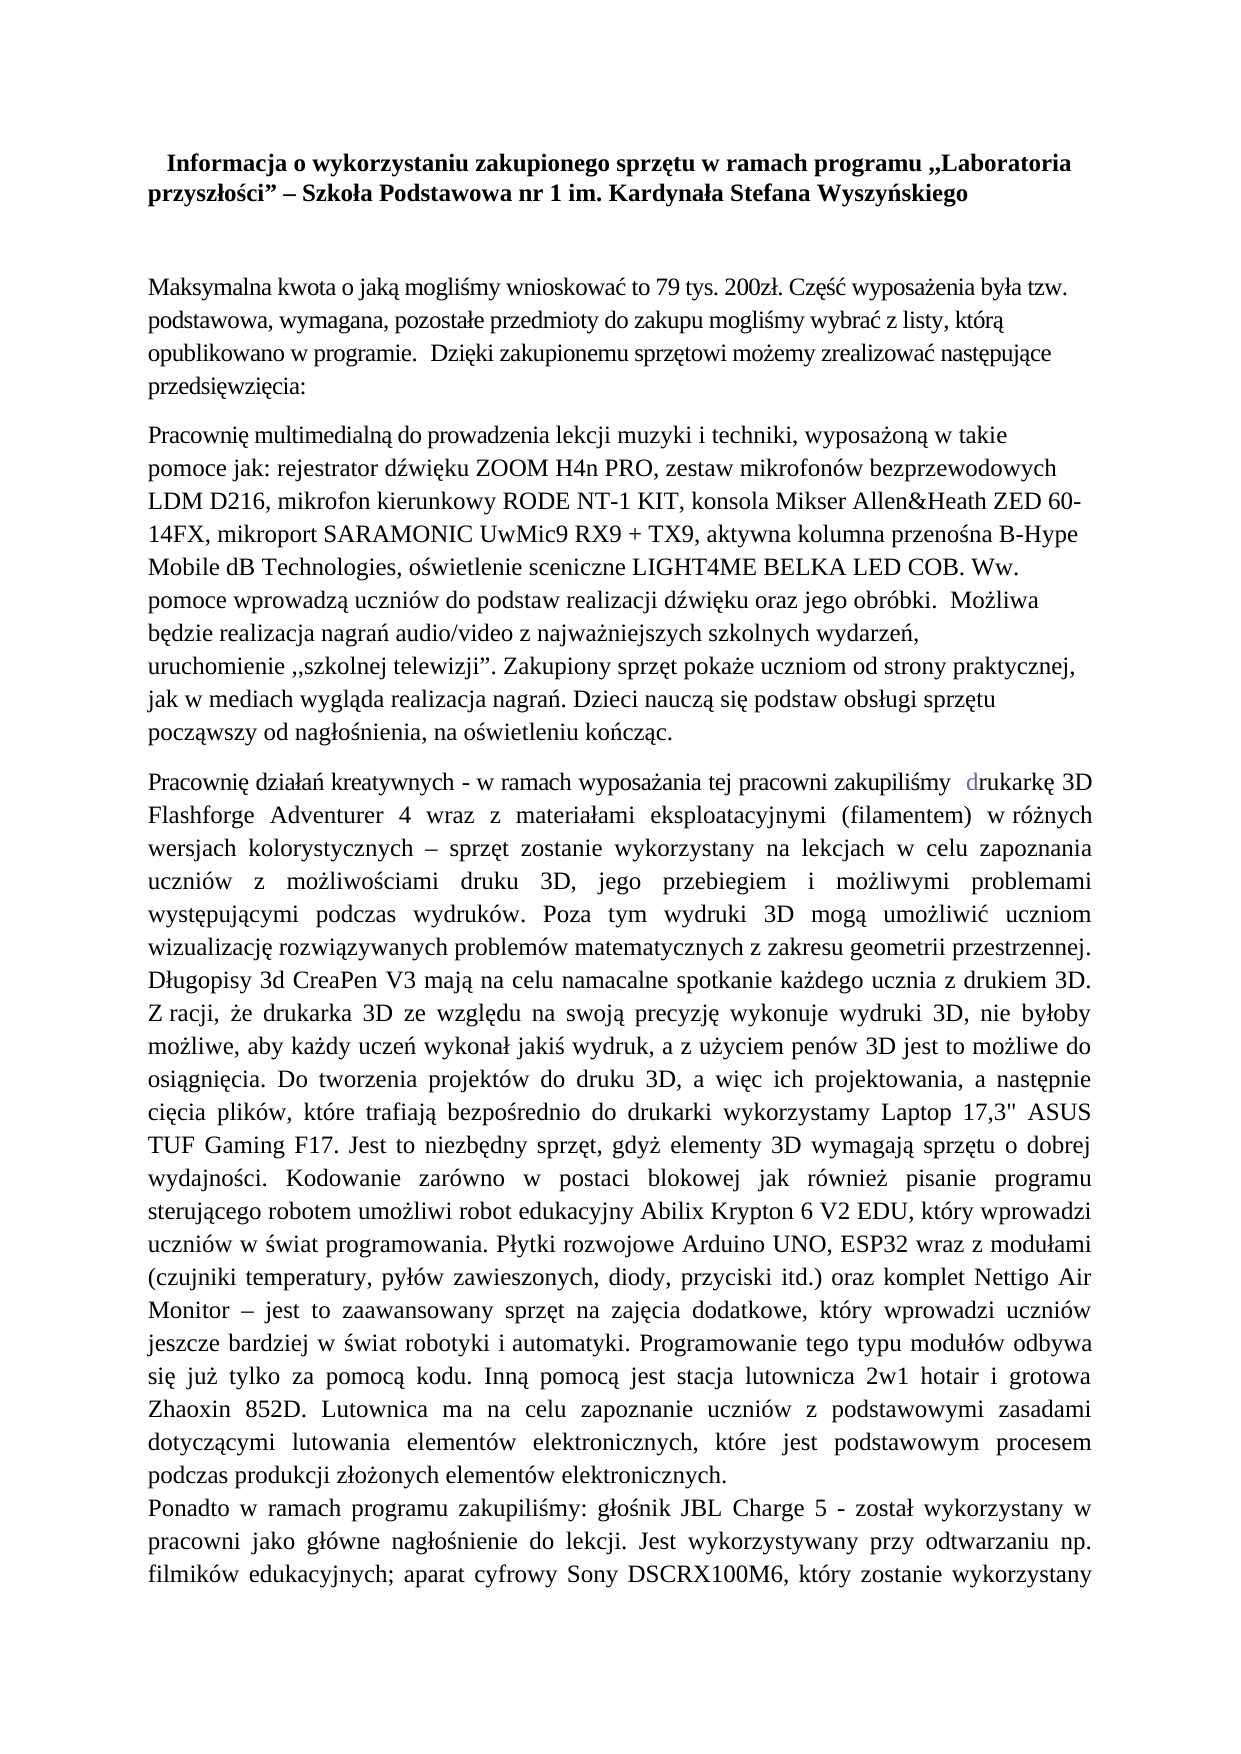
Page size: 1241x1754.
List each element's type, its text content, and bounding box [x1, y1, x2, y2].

text Maksymalna kwota o jaką mogliśmy wnioskować to 79 tys. 200zł. Część wyposażenia była tzw. podstawowa, wymagana, pozostałe przedmioty do zakupu mogliśmy wybrać z listy, którą opublikowano w programie. Dzięki zakupionemu sprzętowi możemy zrealizować następujące przedsięwzięcia: [148, 272, 1093, 400]
text Pracownię multimedialną do prowadzenia lekcji muzyki i techniki, wyposażoną w takie pomoce jak: rejestrator dźwięku ZOOM H4n PRO, zestaw mikrofonów bezprzewodowych LDM D216, mikrofon kierunkowy RODE NT-1 KIT, konsola Mikser Allen&Heath ZED 60-14FX, mikroport SARAMONIC UwMic9 RX9 + TX9, aktywna kolumna przenośna B-Hype Mobile dB Technologies, oświetlenie sceniczne LIGHT4ME BELKA LED COB. Ww. pomoce wprowadzą uczniów do podstaw realizacji dźwięku oraz jego obróbki. Możliwa będzie realizacja nagrań audio/video z najważniejszych szkolnych wydarzeń, uruchomienie ,,szkolnej telewizji”. Zakupiony sprzęt pokaże uczniom od strony praktycznej, jak w mediach wygląda realizacja nagrań. Dzieci nauczą się podstaw obsługi sprzętu począwszy od nagłośnienia, na oświetleniu kończąc. [148, 420, 1093, 746]
text Pracownię działań kreatywnych - w ramach wyposażania tej pracowni zakupiliśmy drukarkę 3D Flashforge Adventurer 4 wraz z materiałami eksploatacyjnymi (filamentem) w różnych wersjach kolorystycznych – sprzęt zostanie wykorzystany na lekcjach w celu zapoznania uczniów z możliwościami druku 3D, jego przebiegiem i możliwymi problemami występującymi podczas wydruków. Poza tym wydruki 3D mogą umożliwić uczniom wizualizację rozwiązywanych problemów matematycznych z zakresu geometrii przestrzennej. [148, 767, 1093, 961]
text Informacja o wykorzystaniu zakupionego sprzętu w ramach programu ,,Laboratoria przyszłości” – Szkoła Podstawowa nr 1 im. Kardynała Stefana Wyszyńskiego [148, 148, 1093, 207]
text Długopisy 3d CreaPen V3 mają na celu namacalne spotkanie każdego ucznia z drukiem 3D. Z racji, że drukarka 3D ze względu na swoją precyzję wykonuje wydruki 3D, nie byłoby możliwe, aby każdy uczeń wykonał jakiś wydruk, a z użyciem penów 3D jest to możliwe do osiągnięcia. Do tworzenia projektów do druku 3D, a więc ich projektowania, a następnie cięcia plików, które trafiają bezpośrednio do drukarki wykorzystamy Laptop 17,3" ASUS TUF Gaming F17. Jest to niezbędny sprzęt, gdyż elementy 3D wymagają sprzętu o dobrej wydajności. Kodowanie zarówno w postaci blokowej jak również pisanie programu sterującego robotem umożliwi robot edukacyjny Abilix Krypton 6 V2 EDU, który wprowadzi uczniów w świat programowania. Płytki rozwojowe Arduino UNO, ESP32 wraz z modułami (czujniki temperatury, pyłów zawieszonych, diody, przyciski itd.) oraz komplet Nettigo Air Monitor – jest to zaawansowany sprzęt na zajęcia dodatkowe, który wprowadzi uczniów jeszcze bardziej w świat robotyki i automatyki. Programowanie tego typu modułów odbywa się już tylko za pomocą kodu. Inną pomocą jest stacja lutownicza 2w1 hotair i grotowa Zhaoxin 852D. Lutownica ma na celu zapoznanie uczniów z podstawowymi zasadami dotyczącymi lutowania elementów elektronicznych, które jest podstawowym procesem podczas produkcji złożonych elementów elektronicznych. [148, 965, 1093, 1489]
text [148, 1493, 1093, 1588]
